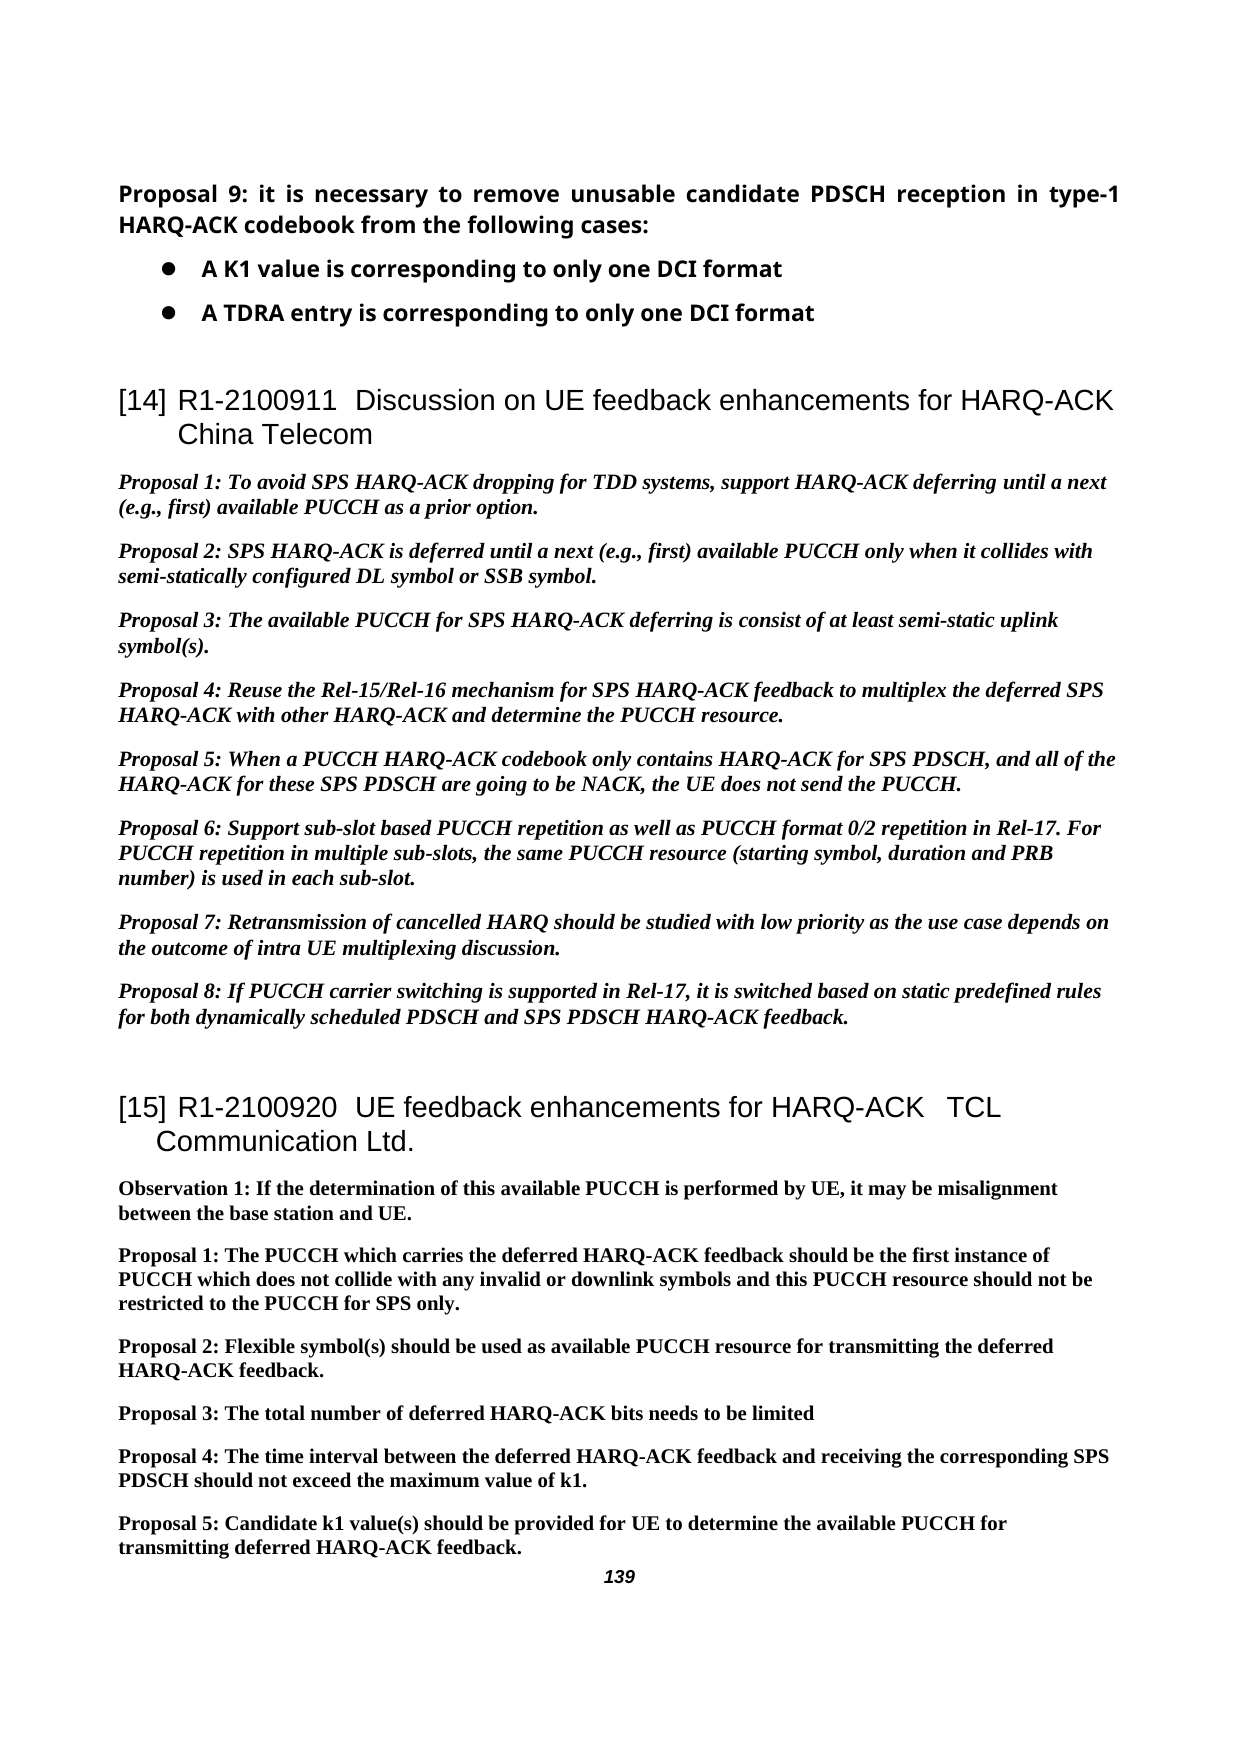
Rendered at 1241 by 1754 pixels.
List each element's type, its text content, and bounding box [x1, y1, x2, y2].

text Proposal 2: Flexible symbol(s) should be used as available PUCCH resource for transmitting the deferred HARQ-ACK feedback. [118, 1334, 1122, 1382]
text Proposal 6: Support sub-slot based PUCCH repetition as well as PUCCH format 0/2 repetition in Rel-17. For PUCCH repetition in multiple sub-slots, the same PUCCH resource (starting symbol, duration and PRB number) is used in each sub-slot. [118, 815, 1122, 891]
text Proposal 2: SPS HARQ-ACK is deferred until a next (e.g., first) available PUCCH only when it collides with semi-statically configured DL symbol or SSB symbol. [118, 538, 1122, 589]
text Proposal 1: The PUCCH which carries the deferred HARQ-ACK feedback should be the first instance of PUCCH which does not collide with any invalid or downlink symbols and this PUCCH resource should not be restricted to the PUCCH for SPS only. [118, 1243, 1122, 1315]
text Proposal 8: If PUCCH carrier switching is supported in Rel-17, it is switched based on static predefined rules for both dynamically scheduled PDSCH and SPS PDSCH HARQ-ACK feedback. [118, 978, 1122, 1029]
text Proposal 3: The available PUCCH for SPS HARQ-ACK deferring is consist of at least semi-static uplink symbol(s). [118, 607, 1122, 658]
text Proposal 4: The time interval between the deferred HARQ-ACK feedback and receiving the corresponding SPS PDSCH should not exceed the maximum value of k1. [118, 1444, 1122, 1492]
subtitle R1-2100911 Discussion on UE feedback enhancements for HARQ-ACK China Telecom [118, 383, 1122, 450]
list A TDRA entry is corresponding to only one DCI format [160, 297, 1122, 328]
text Proposal 5: Candidate k1 value(s) should be provided for UE to determine the available PUCCH for transmitting deferred HARQ-ACK feedback. [118, 1511, 1122, 1559]
text Observation 1: If the determination of this available PUCCH is performed by UE, it may be misalignment between the base station and UE. [118, 1176, 1122, 1224]
text Proposal 9: it is necessary to remove unusable candidate PDSCH reception in type-1 HARQ-ACK codebook from the following cases: [118, 178, 1122, 241]
text Proposal 3: The total number of deferred HARQ-ACK bits needs to be limited [118, 1401, 1122, 1425]
list A K1 value is corresponding to only one DCI format [160, 253, 1122, 284]
text Proposal 5: When a PUCCH HARQ-ACK codebook only contains HARQ-ACK for SPS PDSCH, and all of the HARQ-ACK for these SPS PDSCH are going to be NACK, the UE does not send the PUCCH. [118, 746, 1122, 796]
subtitle R1-2100920 UE feedback enhancements for HARQ-ACK TCL Communication Ltd. [118, 1091, 1122, 1158]
text Proposal 4: Reuse the Rel-15/Rel-16 mechanism for SPS HARQ-ACK feedback to multiplex the deferred SPS HARQ-ACK with other HARQ-ACK and determine the PUCCH resource. [118, 677, 1122, 727]
text Proposal 1: To avoid SPS HARQ-ACK dropping for TDD systems, support HARQ-ACK deferring until a next (e.g., first) available PUCCH as a prior option. [118, 469, 1122, 519]
text Proposal 7: Retransmission of cancelled HARQ should be studied with low priority as the use case depends on the outcome of intra UE multiplexing discussion. [118, 909, 1122, 960]
